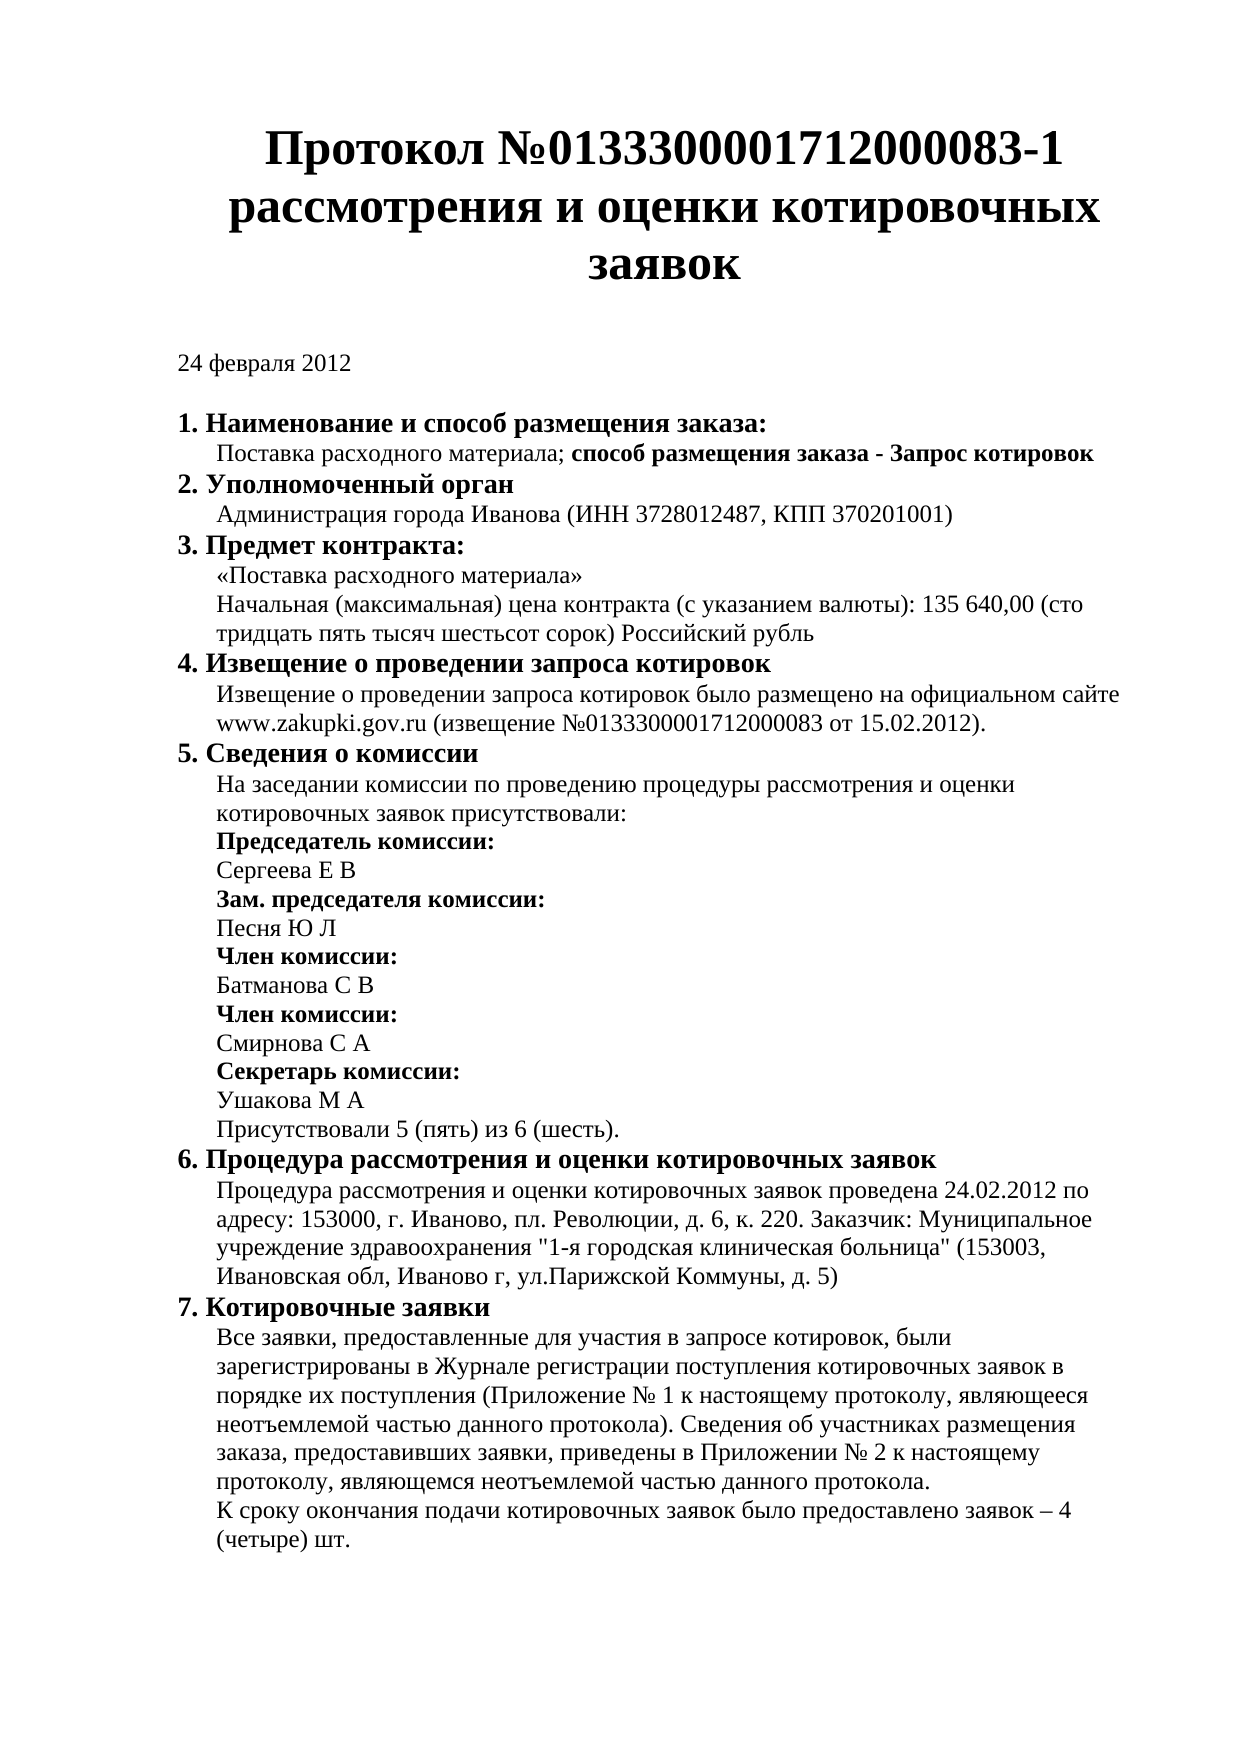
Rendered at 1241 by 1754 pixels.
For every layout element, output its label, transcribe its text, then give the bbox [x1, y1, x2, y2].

text Зам. председателя комиссии: Песня Ю Л [216, 884, 1152, 941]
text 3. Предмет контракта: [177, 528, 1152, 560]
text Процедура рассмотрения и оценки котировочных заявок проведена 24.02.2012 по адресу: 153000, г. Иваново, пл. Революции, д. 6, к. 220. Заказчик: Муниципальное учреждение здравоохранения "1-я городская клиническая больница" (153003, Ивановская обл, Иваново г, ул.Парижской Коммуны, д. 5) [216, 1175, 1152, 1290]
text Член комиссии: Смирнова С А [216, 999, 1152, 1056]
text К сроку окончания подачи котировочных заявок было предоставлено заявок – 4 (четыре) шт. [216, 1495, 1152, 1552]
text 2. Уполномоченный орган [177, 467, 1152, 499]
text Поставка расходного материала; способ размещения заказа - Запрос котировок [216, 438, 1152, 467]
text 7. Котировочные заявки [177, 1290, 1152, 1322]
text Член комиссии: Батманова С В [216, 941, 1152, 999]
text На заседании комиссии по проведению процедуры рассмотрения и оценки котировочных заявок присутствовали: [216, 769, 1152, 826]
text Извещение о проведении запроса котировок было размещено на официальном сайте www.zakupki.gov.ru (извещение №0133300001712000083 от 15.02.2012). [216, 679, 1152, 736]
text Секретарь комиссии: Ушакова М А [216, 1056, 1152, 1114]
text Все заявки, предоставленные для участия в запросе котировок, были зарегистрированы в Журнале регистрации поступления котировочных заявок в порядке их поступления (Приложение № 1 к настоящему протоколу, являющееся неотъемлемой частью данного протокола). Сведения об участниках размещения заказа, предоставивших заявки, приведены в Приложении № 2 к настоящему протоколу, являющемся неотъемлемой частью данного протокола. [216, 1322, 1152, 1495]
text Присутствовали 5 (пять) из 6 (шесть). [216, 1114, 1152, 1143]
text 1. Наименование и способ размещения заказа: [177, 406, 1152, 438]
text Протокол №0133300001712000083-1 [177, 118, 1152, 176]
text Председатель комиссии: Сергеева Е В [216, 826, 1152, 884]
text 6. Процедура рассмотрения и оценки котировочных заявок [177, 1143, 1152, 1175]
text Администрация города Иванова (ИНН 3728012487, КПП 370201001) [216, 499, 1152, 528]
text 24 февраля 2012 [177, 319, 1152, 377]
text 5. Сведения о комиссии [177, 736, 1152, 769]
text 4. Извещение о проведении запроса котировок [177, 647, 1152, 679]
text рассмотрения и оценки котировочных заявок [177, 176, 1152, 291]
text «Поставка расходного материала» Начальная (максимальная) цена контракта (с указанием валюты): 135 640,00 (сто тридцать пять тысяч шестьсот сорок) Российский рубль [216, 560, 1152, 647]
